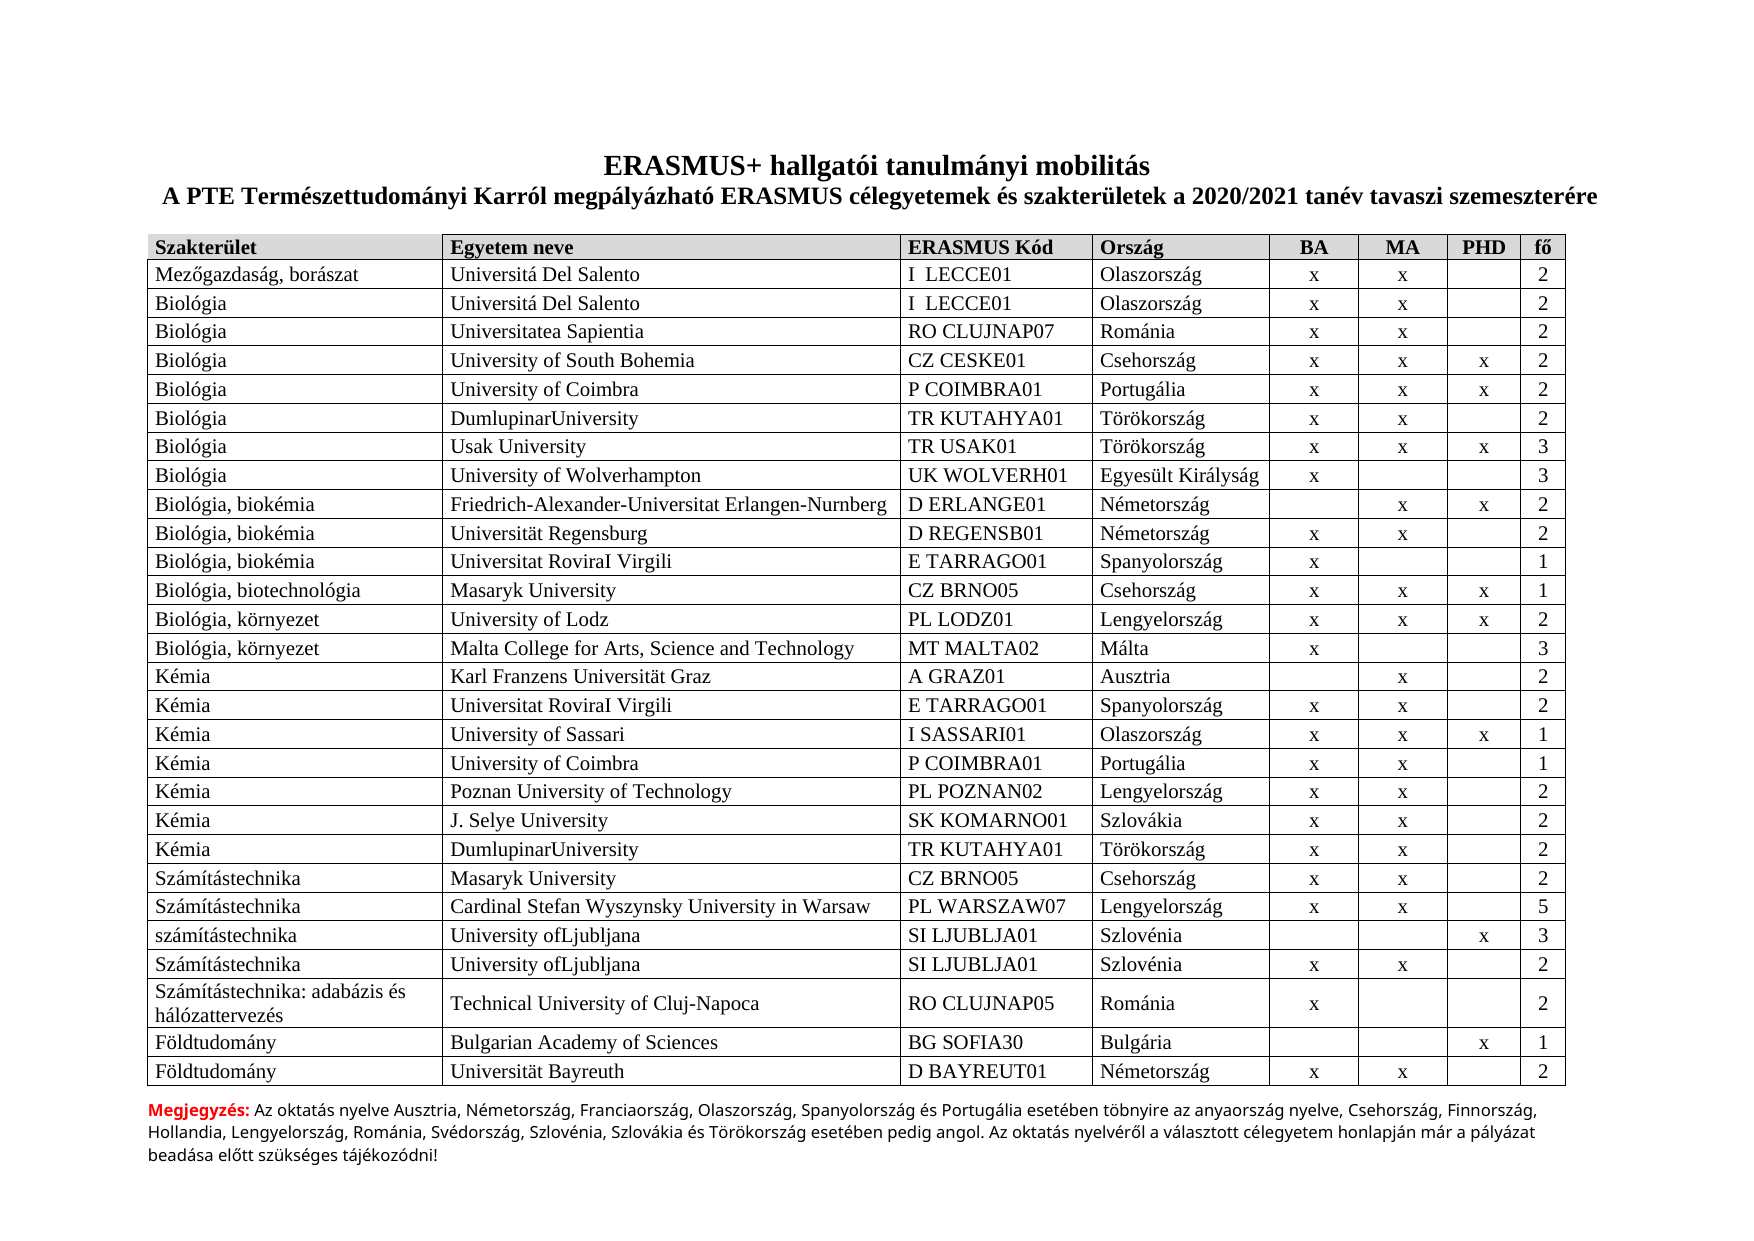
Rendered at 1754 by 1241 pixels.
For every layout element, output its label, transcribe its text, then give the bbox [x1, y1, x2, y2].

table_cell PL POZNAN02 [901, 778, 1092, 805]
table_cell x [1359, 260, 1447, 288]
table_header BA [1270, 235, 1358, 259]
table_cell RO CLUJNAP07 [901, 318, 1092, 345]
table_cell [1448, 950, 1520, 978]
table_header Szakterület [148, 234, 442, 259]
table_cell x [1359, 404, 1447, 432]
table_cell [1270, 921, 1358, 949]
table_cell TR KUTAHYA01 [901, 404, 1092, 432]
table_cell [1448, 634, 1520, 662]
table_cell Szlovénia [1093, 921, 1269, 949]
table_cell Málta [1093, 634, 1269, 662]
table_cell Olaszország [1093, 720, 1269, 748]
table_cell 2 [1521, 346, 1565, 374]
table_cell Lengyelország [1093, 893, 1269, 920]
table_cell x [1270, 576, 1358, 604]
table_cell CZ CESKE01 [901, 346, 1092, 374]
table_cell Universitá Del Salento [443, 260, 900, 288]
table_cell Cardinal Stefan Wyszynsky University in Warsaw [443, 893, 900, 920]
table_cell Számítástechnika: adabázis és hálózattervezés [148, 979, 442, 1027]
table_cell 3 [1521, 634, 1565, 662]
table_cell 2 [1521, 519, 1565, 547]
table_cell x [1270, 433, 1358, 460]
table_header ERASMUS Kód [901, 235, 1092, 259]
table_cell x [1359, 749, 1447, 777]
table_cell MT MALTA02 [901, 634, 1092, 662]
table_cell Olaszország [1093, 260, 1269, 288]
table_cell számítástechnika [148, 921, 442, 949]
table_cell RO CLUJNAP05 [901, 979, 1092, 1027]
table_cell [1448, 318, 1520, 345]
table_cell [1359, 461, 1447, 489]
table_cell 2 [1521, 691, 1565, 719]
table_cell 2 [1521, 979, 1565, 1027]
table_header Egyetem neve [443, 235, 900, 259]
table_cell Biológia, környezet [148, 605, 442, 633]
table_cell 2 [1521, 289, 1565, 317]
table_cell DumlupinarUniversity [443, 835, 900, 863]
table_cell x [1359, 318, 1447, 345]
table_cell x [1270, 346, 1358, 374]
table_cell Kémia [148, 806, 442, 834]
table_cell Biológia, biokémia [148, 490, 442, 518]
table_cell 2 [1521, 778, 1565, 805]
table_cell E TARRAGO01 [901, 548, 1092, 575]
table_cell x [1448, 375, 1520, 403]
table_cell x [1359, 375, 1447, 403]
table_cell TR USAK01 [901, 433, 1092, 460]
table_cell A GRAZ01 [901, 663, 1092, 690]
table_cell 5 [1521, 893, 1565, 920]
table_cell P COIMBRA01 [901, 375, 1092, 403]
table_cell [1448, 806, 1520, 834]
table_cell Németország [1093, 490, 1269, 518]
table_cell CZ BRNO05 [901, 576, 1092, 604]
table_cell University of Lodz [443, 605, 900, 633]
table_cell x [1270, 749, 1358, 777]
table_cell x [1270, 720, 1358, 748]
table_cell PL LODZ01 [901, 605, 1092, 633]
table_cell [1359, 1028, 1447, 1056]
table_cell Kémia [148, 835, 442, 863]
table_cell D REGENSB01 [901, 519, 1092, 547]
table_cell Masaryk University [443, 864, 900, 892]
table_cell Spanyolország [1093, 691, 1269, 719]
table_cell Lengyelország [1093, 778, 1269, 805]
table_cell x [1270, 289, 1358, 317]
table_cell Számítástechnika [148, 864, 442, 892]
table_cell Biológia, biokémia [148, 548, 442, 575]
table_cell x [1270, 605, 1358, 633]
table_cell 3 [1521, 461, 1565, 489]
table_cell TR KUTAHYA01 [901, 835, 1092, 863]
table_cell Románia [1093, 318, 1269, 345]
table_cell 2 [1521, 663, 1565, 690]
table_cell x [1359, 490, 1447, 518]
table_cell x [1270, 778, 1358, 805]
table_cell x [1359, 1057, 1447, 1084]
table_cell x [1448, 576, 1520, 604]
table_cell [1448, 1057, 1520, 1084]
table_cell University ofLjubljana [443, 950, 900, 978]
table_cell x [1359, 605, 1447, 633]
table_cell Biológia [148, 461, 442, 489]
table_cell Spanyolország [1093, 548, 1269, 575]
title A PTE Természettudományi Karról megpályázható ERASMUS célegyetemek és szakterületek a 2020/2021 tanév tavaszi szemeszterére [148, 181, 1606, 210]
table_cell Lengyelország [1093, 605, 1269, 633]
table_cell Universität Bayreuth [443, 1057, 900, 1084]
table_cell x [1359, 289, 1447, 317]
table_cell Biológia, biotechnológia [148, 576, 442, 604]
table_cell PL WARSZAW07 [901, 893, 1092, 920]
title ERASMUS+ hallgatói tanulmányi mobilitás [148, 148, 1606, 181]
table_cell x [1270, 375, 1358, 403]
table_cell x [1270, 835, 1358, 863]
table_cell x [1448, 346, 1520, 374]
table_cell Usak University [443, 433, 900, 460]
table_cell University of Sassari [443, 720, 900, 748]
table_cell x [1270, 864, 1358, 892]
table_cell I LECCE01 [901, 289, 1092, 317]
table_cell x [1270, 691, 1358, 719]
table_cell [1448, 260, 1520, 288]
table_cell x [1359, 864, 1447, 892]
table_cell Malta College for Arts, Science and Technology [443, 634, 900, 662]
table_cell SI LJUBLJA01 [901, 921, 1092, 949]
table_cell 2 [1521, 404, 1565, 432]
table_cell Kémia [148, 691, 442, 719]
table_cell Biológia, biokémia [148, 519, 442, 547]
table_cell 3 [1521, 433, 1565, 460]
table_cell x [1270, 318, 1358, 345]
table_cell UK WOLVERH01 [901, 461, 1092, 489]
table_cell Törökország [1093, 404, 1269, 432]
table_cell Németország [1093, 1057, 1269, 1084]
table_cell Szlovénia [1093, 950, 1269, 978]
table_cell Szlovákia [1093, 806, 1269, 834]
table_cell CZ BRNO05 [901, 864, 1092, 892]
table_cell SI LJUBLJA01 [901, 950, 1092, 978]
table_cell Universität Regensburg [443, 519, 900, 547]
table_cell x [1270, 893, 1358, 920]
table_header fő [1521, 235, 1565, 259]
table_cell [1359, 921, 1447, 949]
table_cell 2 [1521, 260, 1565, 288]
table_cell x [1270, 950, 1358, 978]
table_cell Románia [1093, 979, 1269, 1027]
table_cell University of Coimbra [443, 375, 900, 403]
table_cell Universitat RoviraI Virgili [443, 691, 900, 719]
table_cell Biológia [148, 404, 442, 432]
table_cell SK KOMARNO01 [901, 806, 1092, 834]
table_cell Universitá Del Salento [443, 289, 900, 317]
table_cell Biológia, környezet [148, 634, 442, 662]
table_cell 2 [1521, 835, 1565, 863]
table_cell [1448, 749, 1520, 777]
table_header Ország [1093, 235, 1269, 259]
table_cell D ERLANGE01 [901, 490, 1092, 518]
table_cell Biológia [148, 346, 442, 374]
table_cell Törökország [1093, 433, 1269, 460]
table_cell [1448, 979, 1520, 1027]
table_cell Friedrich-Alexander-Universitat Erlangen-Nurnberg [443, 490, 900, 518]
table_cell Számítástechnika [148, 950, 442, 978]
table_cell Mezőgazdaság, borászat [148, 260, 442, 288]
table_cell University ofLjubljana [443, 921, 900, 949]
table_cell x [1359, 835, 1447, 863]
table_cell x [1359, 950, 1447, 978]
table_cell Kémia [148, 778, 442, 805]
table_cell J. Selye University [443, 806, 900, 834]
table_cell [1270, 1028, 1358, 1056]
table_cell [1448, 461, 1520, 489]
table_cell E TARRAGO01 [901, 691, 1092, 719]
table_cell Bulgária [1093, 1028, 1269, 1056]
table_cell x [1270, 979, 1358, 1027]
table_cell [1448, 778, 1520, 805]
table_cell Kémia [148, 663, 442, 690]
table_cell University of Coimbra [443, 749, 900, 777]
table_cell x [1448, 605, 1520, 633]
table_cell [1448, 835, 1520, 863]
table_cell x [1359, 576, 1447, 604]
table_cell [1448, 864, 1520, 892]
table_cell x [1270, 1057, 1358, 1084]
table_cell [1359, 548, 1447, 575]
table_cell 1 [1521, 548, 1565, 575]
table_cell BG SOFIA30 [901, 1028, 1092, 1056]
table_cell Technical University of Cluj-Napoca [443, 979, 900, 1027]
table_cell 2 [1521, 490, 1565, 518]
table_cell [1359, 634, 1447, 662]
table_cell Portugália [1093, 375, 1269, 403]
table_cell 2 [1521, 1057, 1565, 1084]
table_cell I SASSARI01 [901, 720, 1092, 748]
table_cell x [1448, 1028, 1520, 1056]
table_cell 3 [1521, 921, 1565, 949]
table_cell Számítástechnika [148, 893, 442, 920]
table_cell Csehország [1093, 346, 1269, 374]
table_cell P COIMBRA01 [901, 749, 1092, 777]
table_cell Biológia [148, 318, 442, 345]
table_cell Bulgarian Academy of Sciences [443, 1028, 900, 1056]
table_cell x [1359, 893, 1447, 920]
table_cell Biológia [148, 433, 442, 460]
table_cell x [1270, 548, 1358, 575]
table_cell x [1270, 806, 1358, 834]
table_cell [1448, 691, 1520, 719]
table_cell x [1359, 433, 1447, 460]
table_cell [1270, 490, 1358, 518]
table_cell University of Wolverhampton [443, 461, 900, 489]
table_cell Biológia [148, 289, 442, 317]
table_cell x [1448, 433, 1520, 460]
table_cell x [1359, 720, 1447, 748]
table_header MA [1359, 235, 1447, 259]
table_cell x [1270, 260, 1358, 288]
table_cell Poznan University of Technology [443, 778, 900, 805]
table_cell x [1448, 720, 1520, 748]
table_cell Biológia [148, 375, 442, 403]
table_cell Kémia [148, 749, 442, 777]
table_cell x [1270, 519, 1358, 547]
table_header PHD [1448, 235, 1520, 259]
table_cell x [1270, 404, 1358, 432]
table_cell x [1359, 519, 1447, 547]
table_cell x [1359, 663, 1447, 690]
table_cell Ausztria [1093, 663, 1269, 690]
table_cell Törökország [1093, 835, 1269, 863]
table_cell x [1359, 778, 1447, 805]
table_cell x [1359, 691, 1447, 719]
table_cell x [1270, 634, 1358, 662]
table_cell [1448, 663, 1520, 690]
table_cell D BAYREUT01 [901, 1057, 1092, 1084]
table_cell 1 [1521, 1028, 1565, 1056]
table_cell University of South Bohemia [443, 346, 900, 374]
table_cell I LECCE01 [901, 260, 1092, 288]
table_cell Kémia [148, 720, 442, 748]
table_cell [1359, 979, 1447, 1027]
table_cell [1270, 663, 1358, 690]
table_cell x [1448, 921, 1520, 949]
table_cell Universitatea Sapientia [443, 318, 900, 345]
table_cell x [1448, 490, 1520, 518]
table_cell [1448, 519, 1520, 547]
table_cell 2 [1521, 864, 1565, 892]
table_cell 2 [1521, 605, 1565, 633]
table_cell Földtudomány [148, 1057, 442, 1084]
table_cell Csehország [1093, 864, 1269, 892]
table_cell Portugália [1093, 749, 1269, 777]
table_cell 2 [1521, 950, 1565, 978]
table_cell [1448, 893, 1520, 920]
table_cell Universitat RoviraI Virgili [443, 548, 900, 575]
table_cell 2 [1521, 318, 1565, 345]
table_cell Csehország [1093, 576, 1269, 604]
table_cell Németország [1093, 519, 1269, 547]
table_cell Masaryk University [443, 576, 900, 604]
table_cell Földtudomány [148, 1028, 442, 1056]
table_cell [1448, 404, 1520, 432]
table_cell Egyesült Királyság [1093, 461, 1269, 489]
table_cell x [1359, 806, 1447, 834]
table_cell DumlupinarUniversity [443, 404, 900, 432]
table_cell [1448, 289, 1520, 317]
table_cell 1 [1521, 749, 1565, 777]
table_cell 2 [1521, 806, 1565, 834]
table_cell Olaszország [1093, 289, 1269, 317]
table_cell x [1270, 461, 1358, 489]
table_cell [1448, 548, 1520, 575]
table_cell Karl Franzens Universität Graz [443, 663, 900, 690]
table_cell 1 [1521, 576, 1565, 604]
table_cell x [1359, 346, 1447, 374]
table_cell 1 [1521, 720, 1565, 748]
table_cell 2 [1521, 375, 1565, 403]
